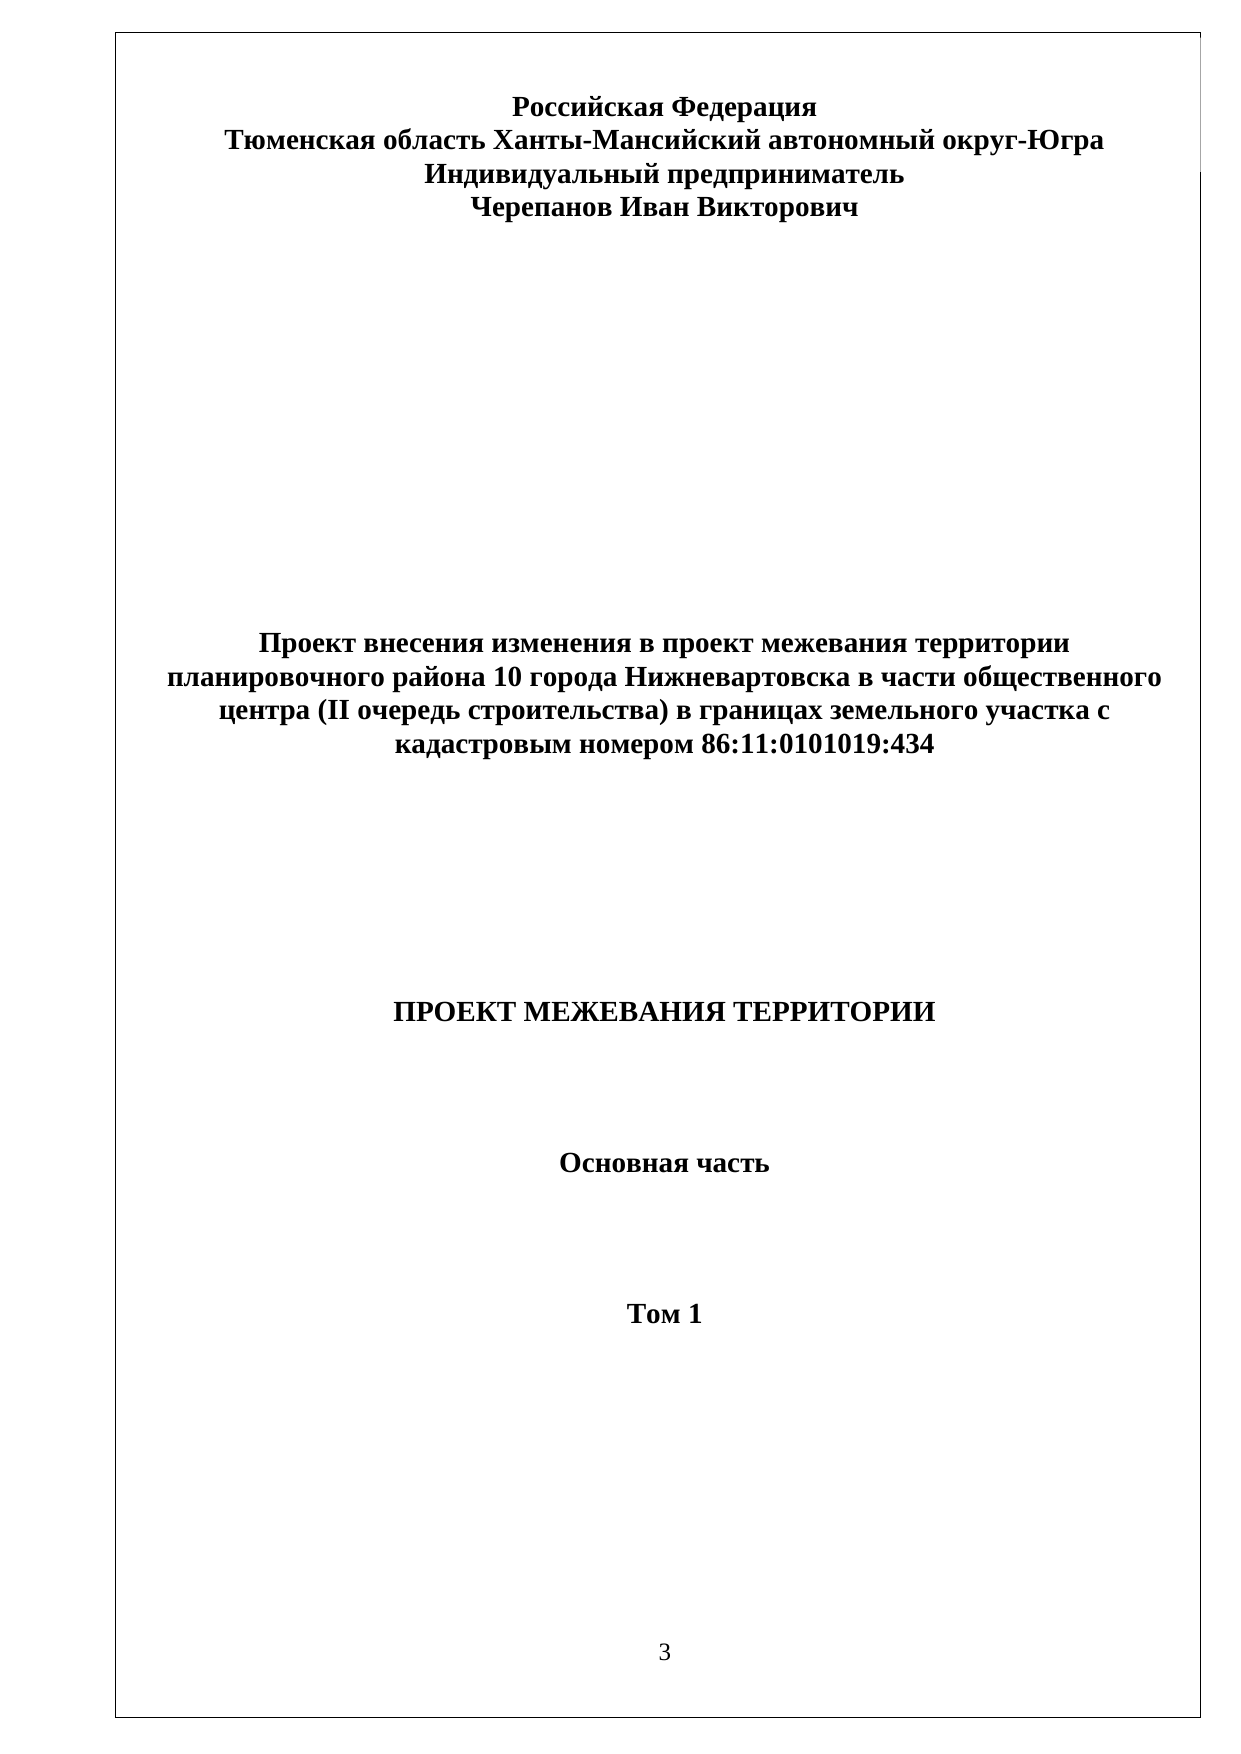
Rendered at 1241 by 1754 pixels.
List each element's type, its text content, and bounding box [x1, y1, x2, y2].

text центра (II очередь строительства) в границах земельного участка с кадастровым номером 86:11:0101019:434 [148, 692, 1181, 759]
text Российская Федерация [148, 89, 1181, 122]
text Основная часть [148, 1145, 1181, 1179]
text Том 1 [148, 1296, 1181, 1330]
text Черепанов Иван Викторович [148, 189, 1181, 223]
text ПРОЕКТ МЕЖЕВАНИЯ ТЕРРИТОРИИ [148, 994, 1181, 1028]
text Индивидуальный предприниматель [148, 156, 1181, 189]
text Тюменская область Ханты-Мансийский автономный округ-Югра [148, 122, 1181, 156]
